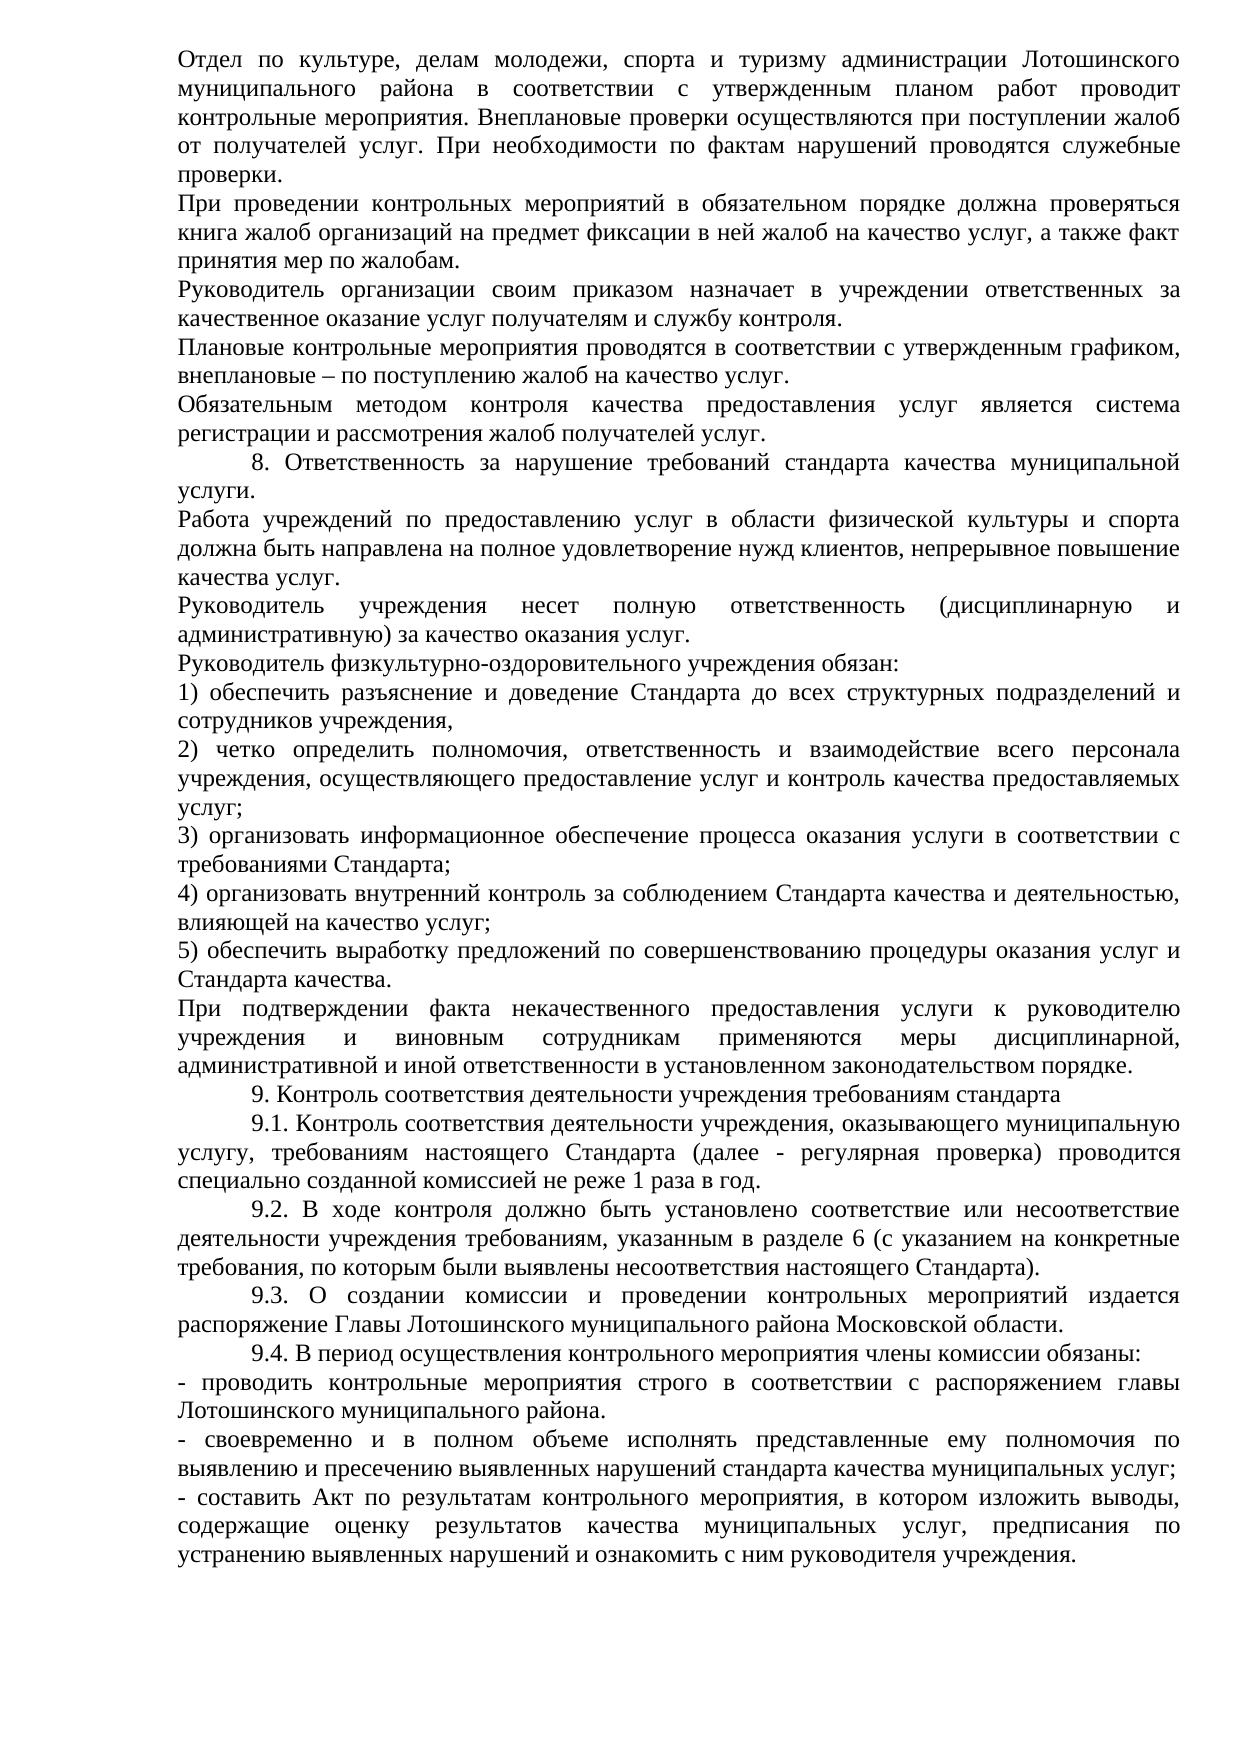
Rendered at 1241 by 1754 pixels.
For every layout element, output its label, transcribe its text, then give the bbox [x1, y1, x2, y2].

text - проводить контрольные мероприятия строго в соответствии с распоряжением главы Лотошинского муниципального района. [177, 1367, 1181, 1424]
text 3) организовать информационное обеспечение процесса оказания услуги в соответствии с требованиями Стандарта; [177, 821, 1181, 878]
text 9.3. О создании комиссии и проведении контрольных мероприятий издается распоряжение Главы Лотошинского муниципального района Московской области. [177, 1281, 1181, 1338]
text Плановые контрольные мероприятия проводятся в соответствии с утвержденным графиком, внеплановые – по поступлению жалоб на качество услуг. [177, 332, 1181, 389]
text При проведении контрольных мероприятий в обязательном порядке должна проверяться книга жалоб организаций на предмет фиксации в ней жалоб на качество услуг, а также факт принятия мер по жалобам. [177, 188, 1181, 274]
text 8. Ответственность за нарушение требований стандарта качества муниципальной услуги. [177, 447, 1181, 504]
text Отдел по культуре, делам молодежи, спорта и туризму администрации Лотошинского муниципального района в соответствии с утвержденным планом работ проводит контрольные мероприятия. Внеплановые проверки осуществляются при поступлении жалоб от получателей услуг. При необходимости по фактам нарушений проводятся служебные проверки. [177, 44, 1181, 188]
text - своевременно и в полном объеме исполнять представленные ему полномочия по выявлению и пресечению выявленных нарушений стандарта качества муниципальных услуг; [177, 1424, 1181, 1482]
text 9.1. Контроль соответствия деятельности учреждения, оказывающего муниципальную услугу, требованиям настоящего Стандарта (далее - регулярная проверка) проводится специально созданной комиссией не реже 1 раза в год. [177, 1108, 1181, 1194]
text 5) обеспечить выработку предложений по совершенствованию процедуры оказания услуг и Стандарта качества. [177, 936, 1181, 993]
text 1) обеспечить разъяснение и доведение Стандарта до всех структурных подразделений и сотрудников учреждения, [177, 677, 1181, 734]
text Руководитель физкультурно-оздоровительного учреждения обязан: [177, 648, 1181, 677]
text Обязательным методом контроля качества предоставления услуг является система регистрации и рассмотрения жалоб получателей услуг. [177, 389, 1181, 447]
text - составить Акт по результатам контрольного мероприятия, в котором изложить выводы, содержащие оценку результатов качества муниципальных услуг, предписания по устранению выявленных нарушений и ознакомить с ним руководителя учреждения. [177, 1482, 1181, 1568]
text 4) организовать внутренний контроль за соблюдением Стандарта качества и деятельностью, влияющей на качество услуг; [177, 878, 1181, 936]
text 9.2. В ходе контроля должно быть установлено соответствие или несоответствие деятельности учреждения требованиям, указанным в разделе 6 (с указанием на конкретные требования, по которым были выявлены несоответствия настоящего Стандарта). [177, 1194, 1181, 1281]
text 9.4. В период осуществления контрольного мероприятия члены комиссии обязаны: [177, 1338, 1181, 1367]
text 2) четко определить полномочия, ответственность и взаимодействие всего персонала учреждения, осуществляющего предоставление услуг и контроль качества предоставляемых услуг; [177, 734, 1181, 821]
text Работа учреждений по предоставлению услуг в области физической культуры и спорта должна быть направлена на полное удовлетворение нужд клиентов, непрерывное повышение качества услуг. [177, 504, 1181, 591]
text При подтверждении факта некачественного предоставления услуги к руководителю учреждения и виновным сотрудникам применяются меры дисциплинарной, административной и иной ответственности в установленном законодательством порядке. [177, 993, 1181, 1079]
text Руководитель организации своим приказом назначает в учреждении ответственных за качественное оказание услуг получателям и службу контроля. [177, 274, 1181, 332]
text Руководитель учреждения несет полную ответственность (дисциплинарную и административную) за качество оказания услуг. [177, 591, 1181, 648]
text 9. Контроль соответствия деятельности учреждения требованиям стандарта [177, 1079, 1181, 1108]
